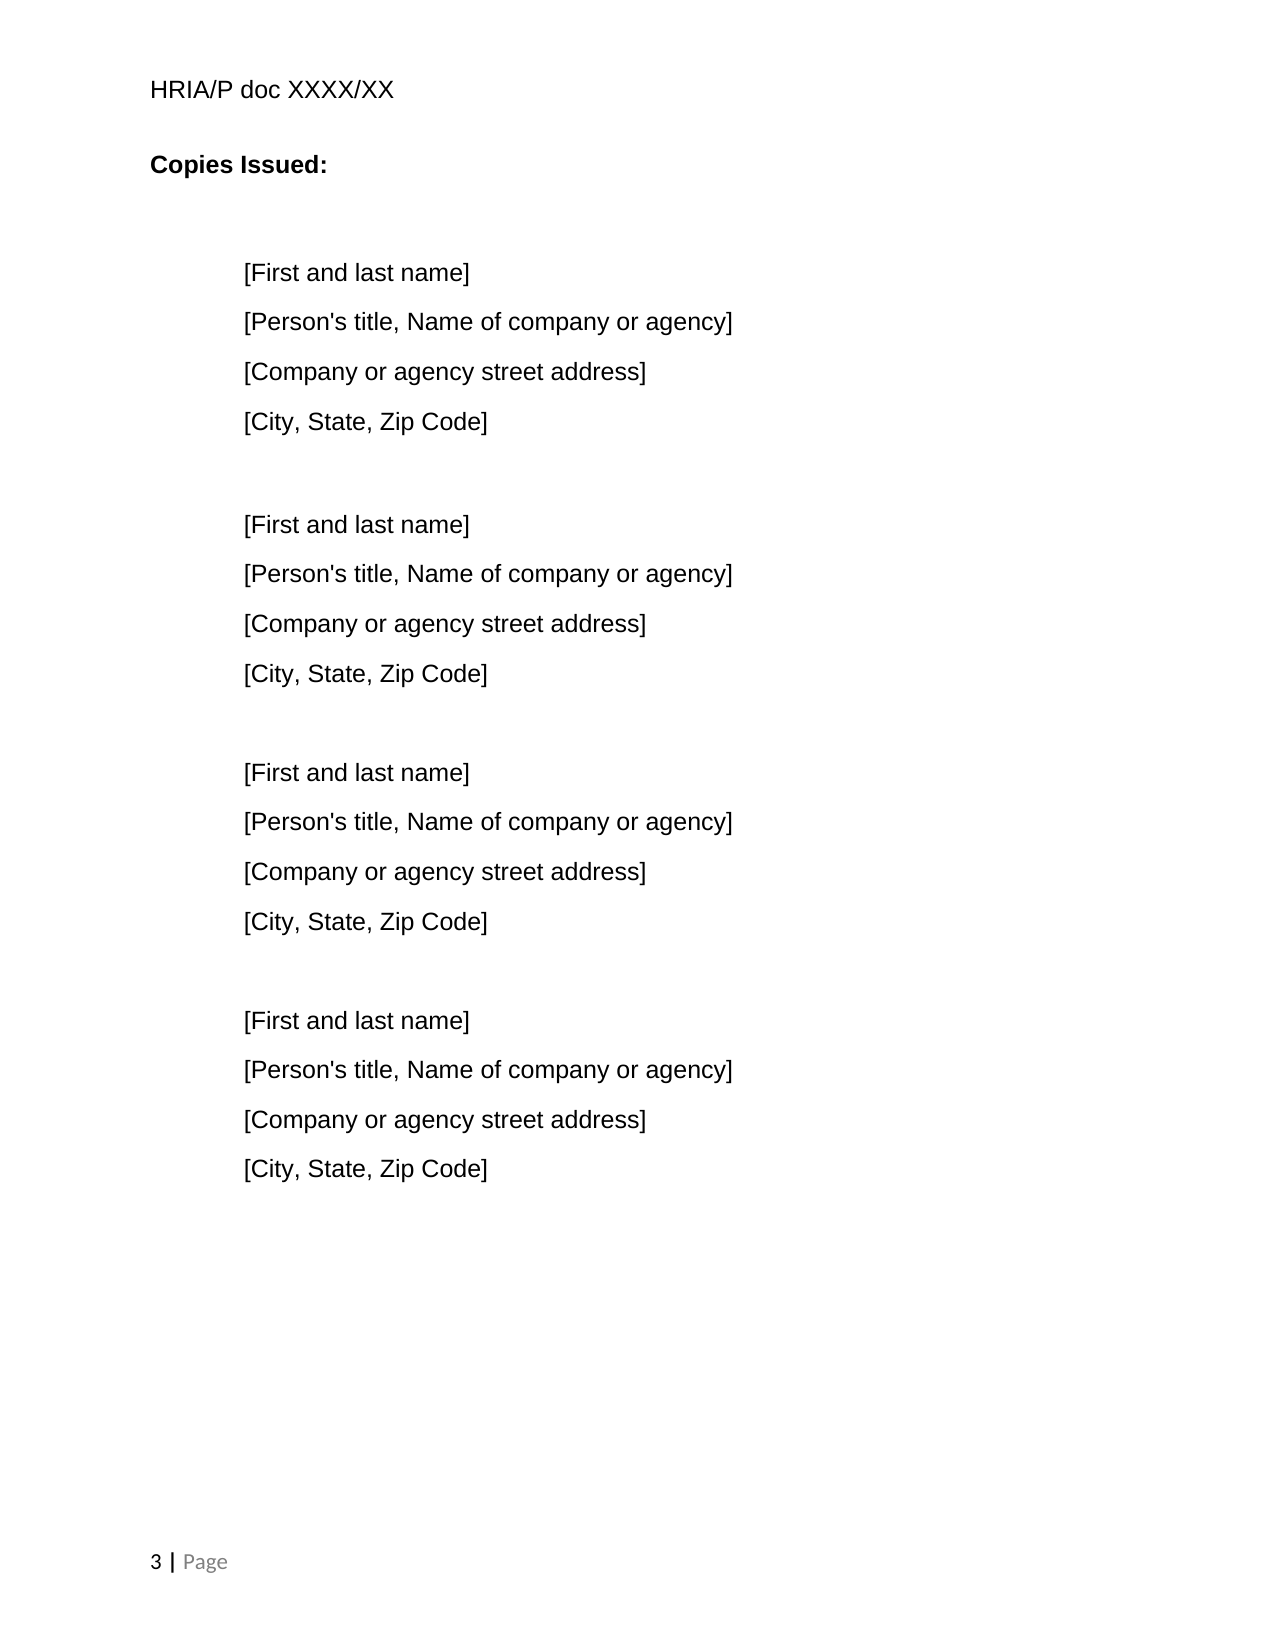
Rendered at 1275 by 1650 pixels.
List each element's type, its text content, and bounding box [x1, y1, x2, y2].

text [Person's title, Name of company or agency] [150, 1055, 1125, 1084]
text [First and last name] [150, 510, 1125, 539]
text [Company or agency street address] [150, 357, 1125, 386]
text [Person's title, Name of company or agency] [150, 559, 1125, 588]
text [First and last name] [150, 1006, 1125, 1034]
text [City, State, Zip Code] [150, 907, 1125, 935]
text [City, State, Zip Code] [150, 659, 1125, 687]
text [Company or agency street address] [150, 857, 1125, 886]
text [City, State, Zip Code] [150, 406, 1125, 435]
text [Person's title, Name of company or agency] [150, 307, 1125, 336]
text [Company or agency street address] [150, 609, 1125, 638]
text [City, State, Zip Code] [150, 1154, 1125, 1183]
text [First and last name] [150, 758, 1125, 787]
text Copies Issued: [150, 150, 1125, 179]
text [Company or agency street address] [150, 1105, 1125, 1134]
text [First and last name] [150, 258, 1125, 286]
text [Person's title, Name of company or agency] [150, 807, 1125, 836]
